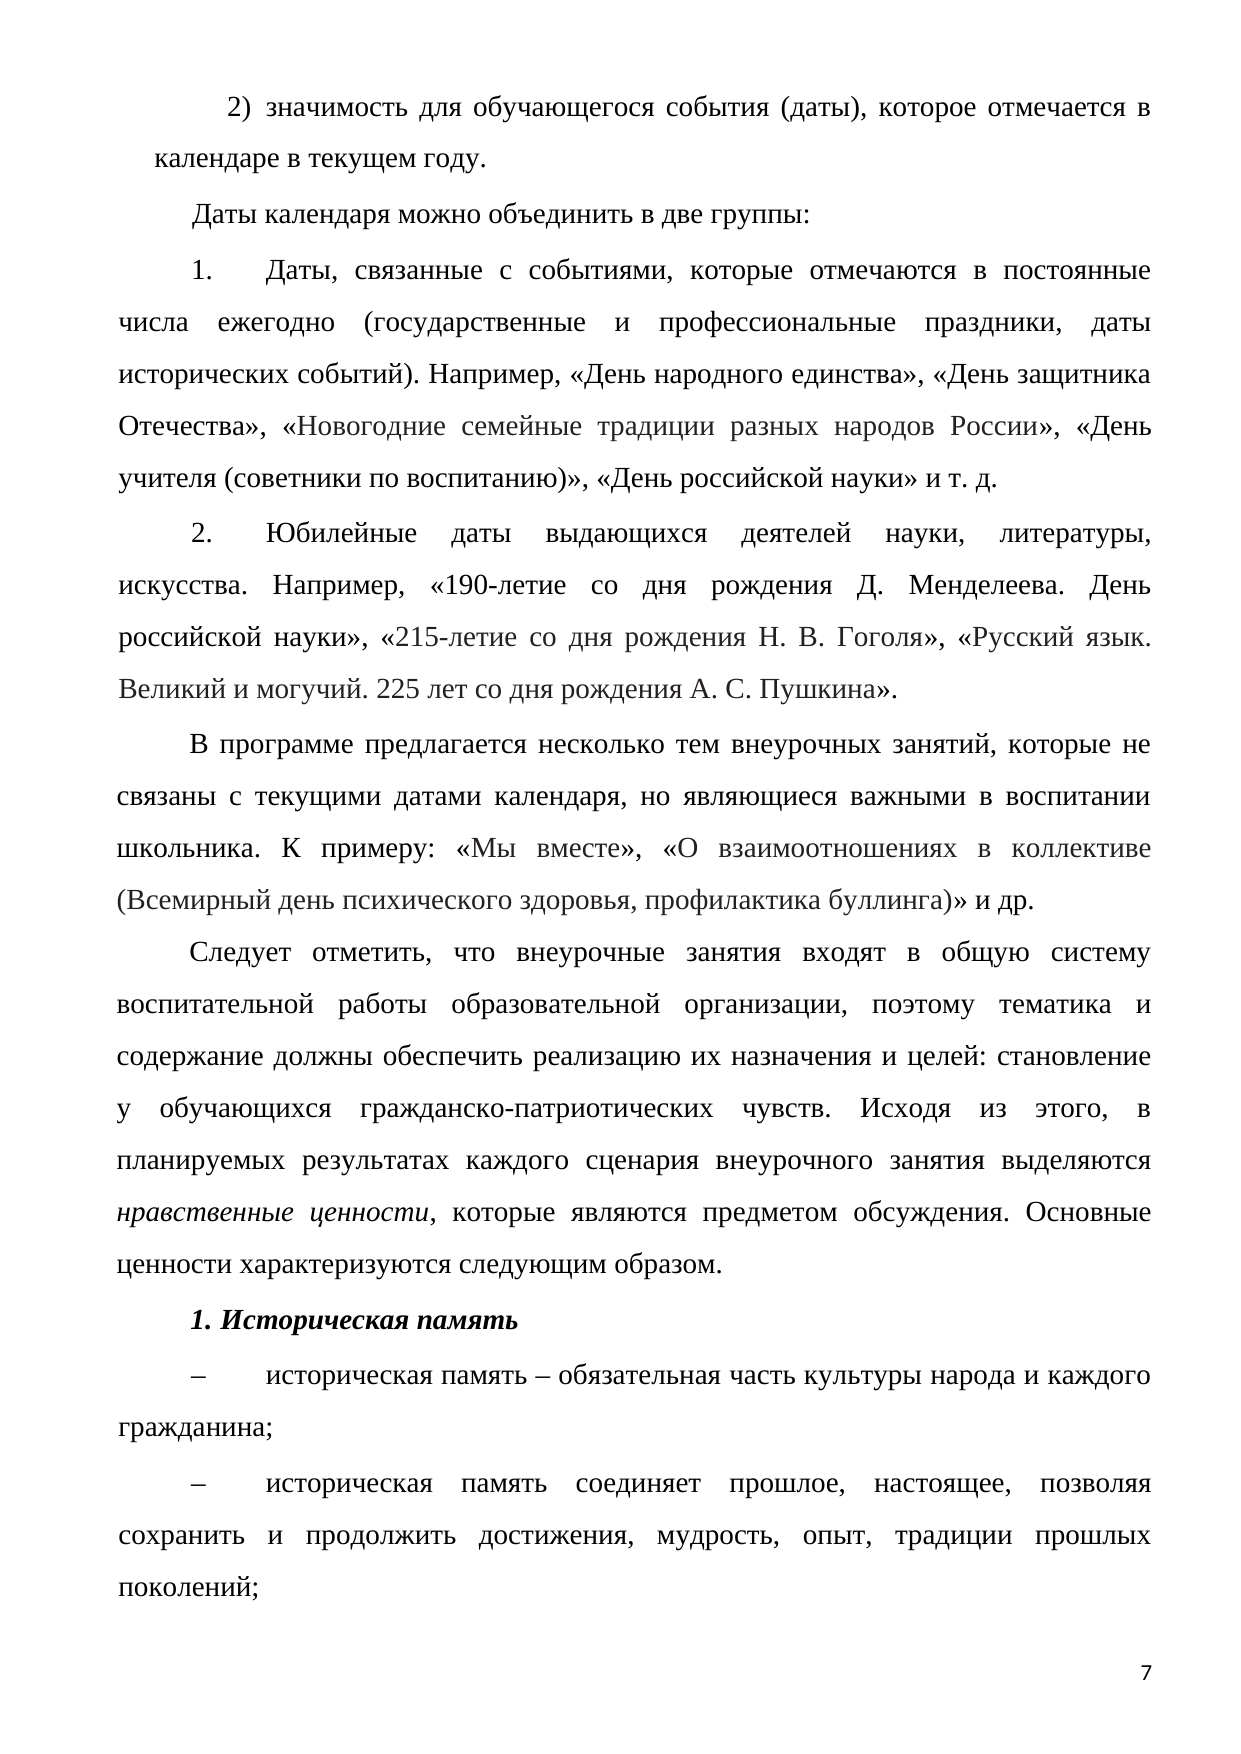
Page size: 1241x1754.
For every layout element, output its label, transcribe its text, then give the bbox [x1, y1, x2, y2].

list Юбилейные даты выдающихся деятелей науки, литературы, искусства. Например, «190-летие со дня рождения Д. Менделеева. День российской науки», «215-летие со дня рождения Н. В. Гоголя», «Русский язык. Великий и могучий. 225 лет со дня рождения А. С. Пушкина». [118, 515, 1152, 705]
list значимость для обучающегося события (даты), которое отмечается в календаре в текущем году. [154, 89, 1152, 174]
list Даты, связанные с событиями, которые отмечаются в постоянные числа ежегодно (государственные и профессиональные праздники, даты исторических событий). Например, «День народного единства», «День защитника Отечества», «Новогодние семейные традиции разных народов России», «День учителя (советники по воспитанию)», «День российской науки» и т. д. [118, 252, 1152, 493]
text Даты календаря можно объединить в две группы: [192, 196, 1152, 229]
text В программе предлагается несколько тем внеурочных занятий, которые не связаны с текущими датами календаря, но являющиеся важными в воспитании школьника. К примеру: «Мы вместе», «О взаимоотношениях в коллективе (Всемирный день психического здоровья, профилактика буллинга)» и др. [116, 727, 1152, 916]
list историческая память соединяет прошлое, настоящее, позволяя сохранить и продолжить достижения, мудрость, опыт, традиции прошлых поколений; [118, 1465, 1152, 1602]
subtitle 1. Историческая память [190, 1302, 1152, 1335]
text Следует отметить, что внеурочные занятия входят в общую систему воспитательной работы образовательной организации, поэтому тематика и содержание должны обеспечить реализацию их назначения и целей: становление у обучающихся гражданско-патриотических чувств. Исходя из этого, в планируемых результатах каждого сценария внеурочного занятия выделяются нравственные ценности, которые являются предметом обсуждения. Основные ценности характеризуются следующим образом. [116, 934, 1152, 1280]
list историческая память – обязательная часть культуры народа и каждого гражданина; [118, 1357, 1152, 1443]
